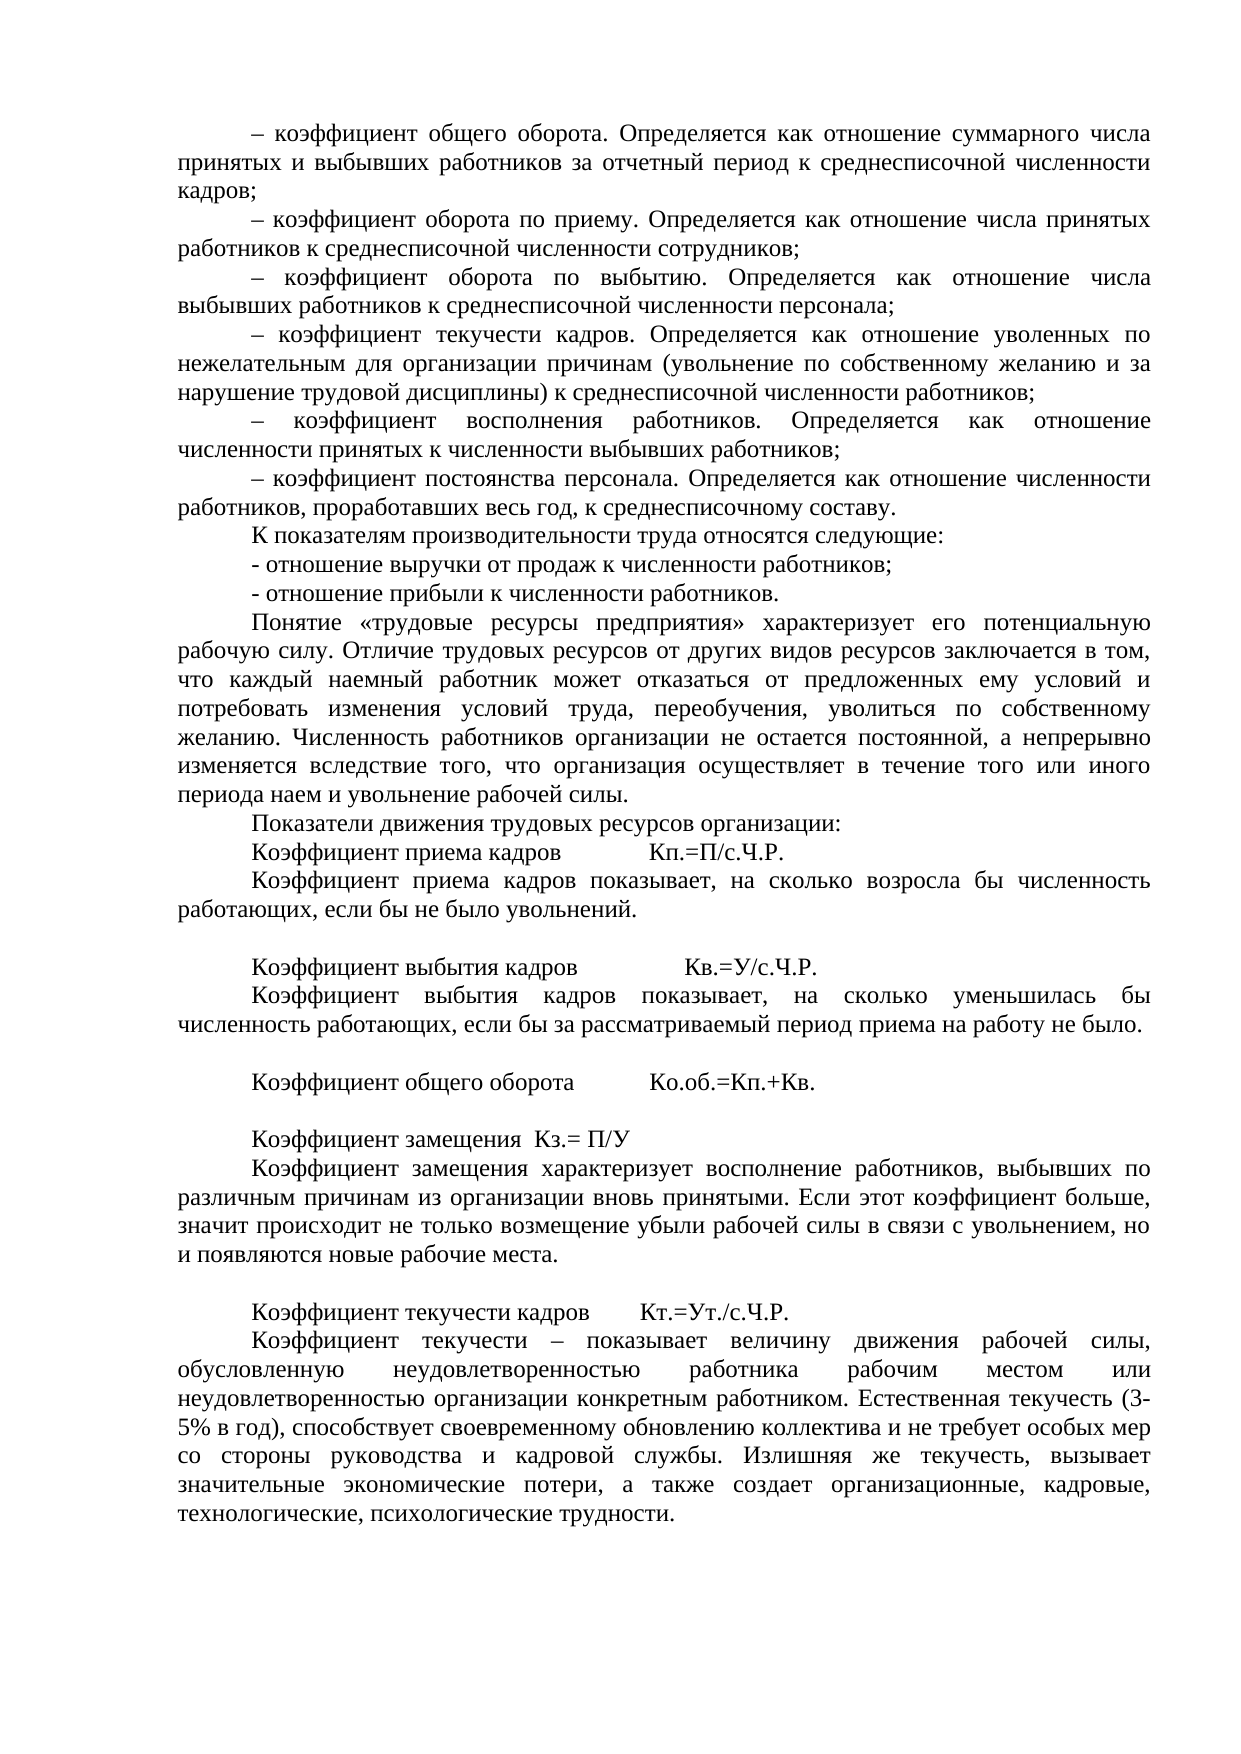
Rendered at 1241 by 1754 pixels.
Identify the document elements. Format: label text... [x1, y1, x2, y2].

text Коэффициент замещения Кз.= П/У [177, 1124, 1152, 1153]
text Коэффициент приема кадров показывает, на сколько возросла бы численность работающих, если бы не было увольнений. [177, 866, 1152, 923]
text – коэффициент оборота по приему. Определяется как отношение числа принятых работников к среднесписочной численности сотрудников; [177, 204, 1152, 262]
text – коэффициент общего оборота. Определяется как отношение суммарного числа принятых и выбывших работников за отчетный период к среднесписочной численности кадров; [177, 118, 1152, 204]
text Коэффициент приема кадров Кп.=П/с.Ч.Р. [177, 837, 1152, 866]
text - отношение выручки от продаж к численности работников; [177, 549, 1152, 578]
text Коэффициент общего оборота Ко.об.=Кп.+Кв. [177, 1067, 1152, 1096]
text Коэффициент выбытия кадров Кв.=У/с.Ч.Р. [177, 952, 1152, 981]
text - отношение прибыли к численности работников. [177, 578, 1152, 607]
text Коэффициент замещения характеризует восполнение работников, выбывших по различным причинам из организации вновь принятыми. Если этот коэффициент больше, значит происходит не только возмещение убыли рабочей силы в связи с увольнением, но и появляются новые рабочие места. [177, 1153, 1152, 1268]
text Коэффициент текучести – показывает величину движения рабочей силы, обусловленную неудовлетворенностью работника рабочим местом или неудовлетворенностью организации конкретным работником. Естественная текучесть (3-5% в год), способствует своевременному обновлению коллектива и не требует особых мер со стороны руководства и кадровой службы. Излишняя же текучесть, вызывает значительные экономические потери, а также создает организационные, кадровые, технологические, психологические трудности. [177, 1326, 1152, 1527]
text К показателям производительности труда относятся следующие: [177, 521, 1152, 549]
text Понятие «трудовые ресурсы предприятия» характеризует его потенциальную рабочую силу. Отличие трудовых ресурсов от других видов ресурсов заключается в том, что каждый наемный работник может отказаться от предложенных ему условий и потребовать изменения условий труда, переобучения, уволиться по собственному желанию. Численность работников организации не остается постоянной, а непрерывно изменяется вследствие того, что организация осуществляет в течение того или иного периода наем и увольнение рабочей силы. [177, 607, 1152, 808]
text – коэффициент постоянства персонала. Определяется как отношение численности работников, проработавших весь год, к среднесписочному составу. [177, 463, 1152, 521]
text – коэффициент оборота по выбытию. Определяется как отношение числа выбывших работников к среднесписочной численности персонала; [177, 262, 1152, 319]
text Коэффициент выбытия кадров показывает, на сколько уменьшилась бы численность работающих, если бы за рассматриваемый период приема на работу не было. [177, 981, 1152, 1038]
text – коэффициент текучести кадров. Определяется как отношение уволенных по нежелательным для организации причинам (увольнение по собственному желанию и за нарушение трудовой дисциплины) к среднесписочной численности работников; [177, 319, 1152, 406]
text – коэффициент восполнения работников. Определяется как отношение численности принятых к численности выбывших работников; [177, 406, 1152, 463]
text Коэффициент текучести кадров Кт.=Ут./с.Ч.Р. [177, 1297, 1152, 1326]
text Показатели движения трудовых ресурсов организации: [177, 808, 1152, 837]
